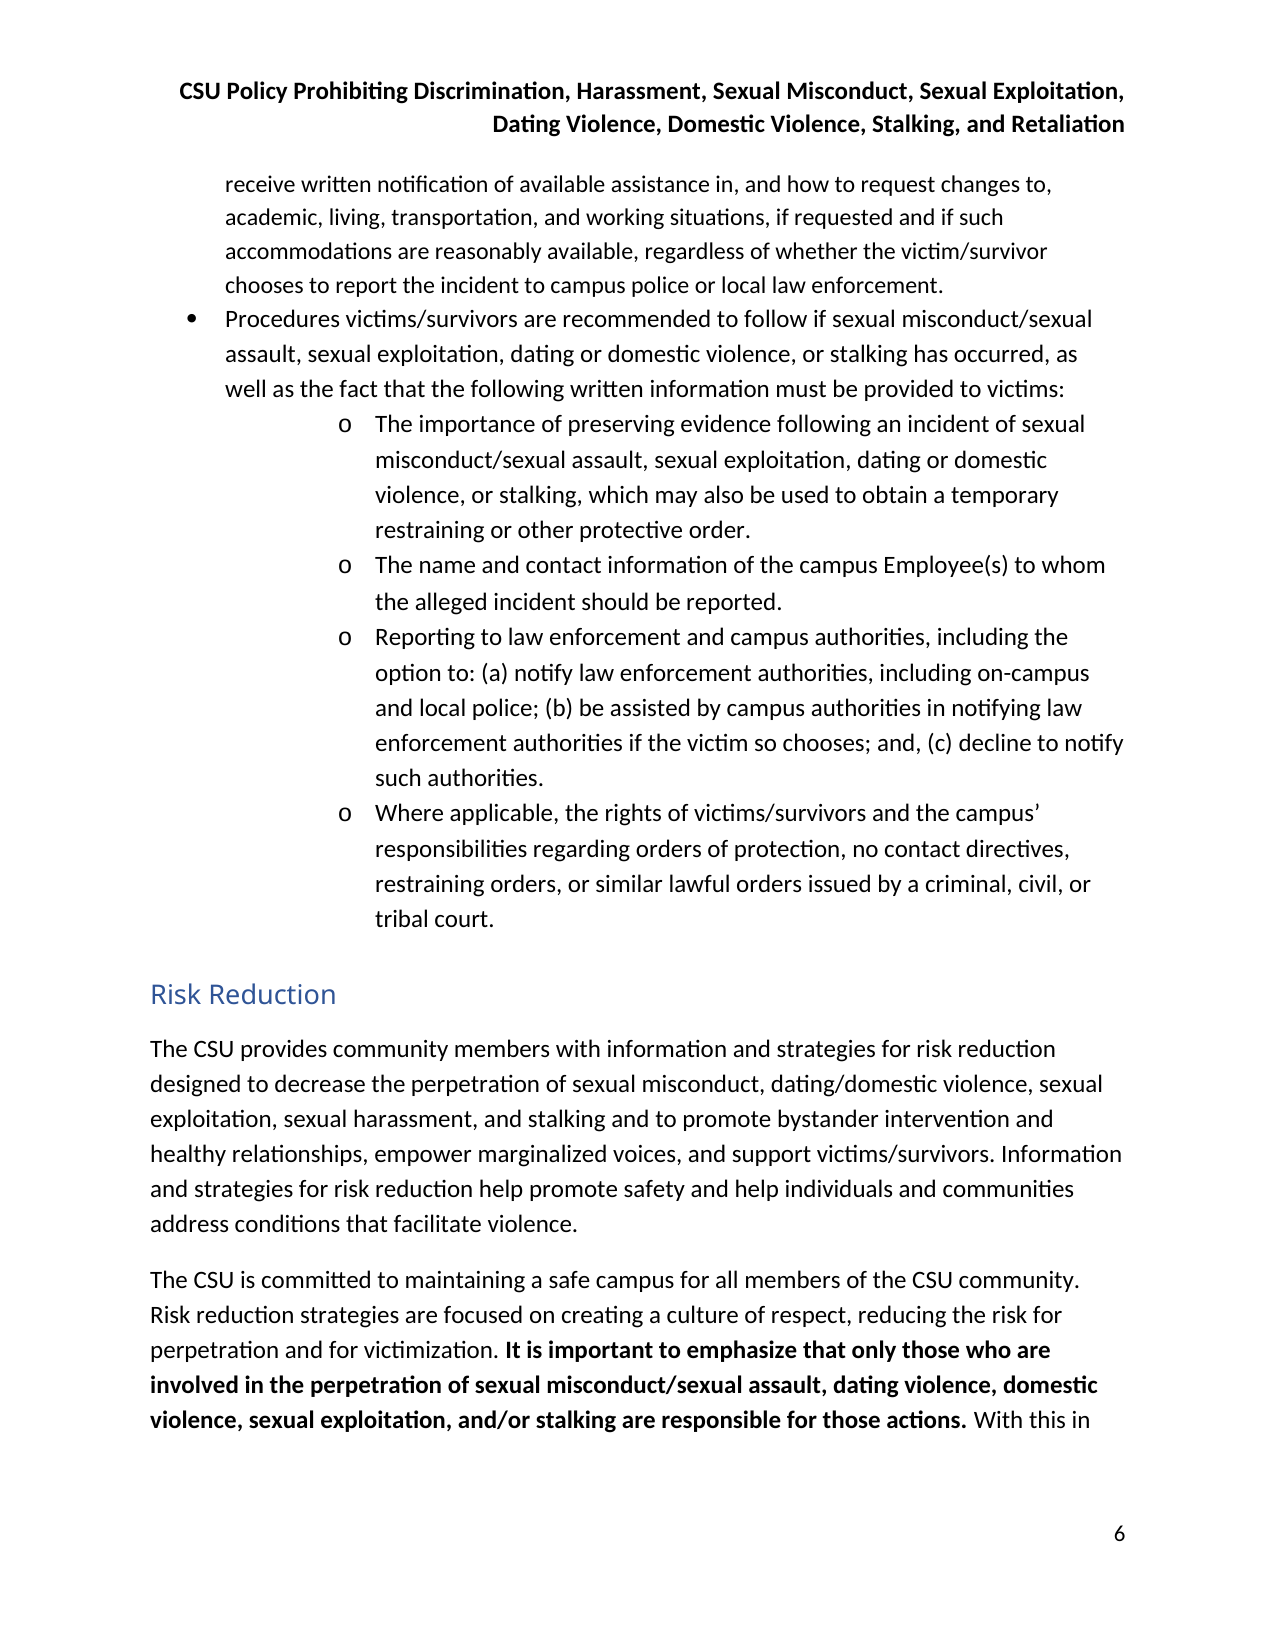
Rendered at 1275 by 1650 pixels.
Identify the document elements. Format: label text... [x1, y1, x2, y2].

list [187, 169, 1125, 299]
text The CSU provides community members with information and strategies for risk reduction designed to decrease the perpetration of sexual misconduct, dating/domestic violence, sexual exploitation, sexual harassment, and stalking and to promote bystander intervention and healthy relationships, empower marginalized voices, and support victims/survivors. Information and strategies for risk reduction help promote safety and help individuals and communities address conditions that facilitate violence. [150, 1033, 1125, 1238]
list Procedures victims/survivors are recommended to follow if sexual misconduct/sexual assault, sexual exploitation, dating or domestic violence, or stalking has occurred, as well as the fact that the following written information must be provided to victims: [187, 303, 1125, 404]
list Where applicable, the rights of victims/survivors and the campus’ responsibilities regarding orders of protection, no contact directives, restraining orders, or similar lawful orders issued by a criminal, civil, or tribal court. [337, 797, 1125, 934]
list Reporting to law enforcement and campus authorities, including the option to: (a) notify law enforcement authorities, including on-campus and local police; (b) be assisted by campus authorities in notifying law enforcement authorities if the victim so chooses; and, (c) decline to notify such authorities. [337, 621, 1125, 793]
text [150, 1264, 1125, 1434]
subtitle Risk Reduction [150, 975, 1125, 1012]
list The importance of preserving evidence following an incident of sexual misconduct/sexual assault, sexual exploitation, dating or domestic violence, or stalking, which may also be used to obtain a temporary restraining or other protective order. [337, 408, 1125, 545]
list The name and contact information of the campus Employee(s) to whom the alleged incident should be reported. [337, 550, 1125, 616]
